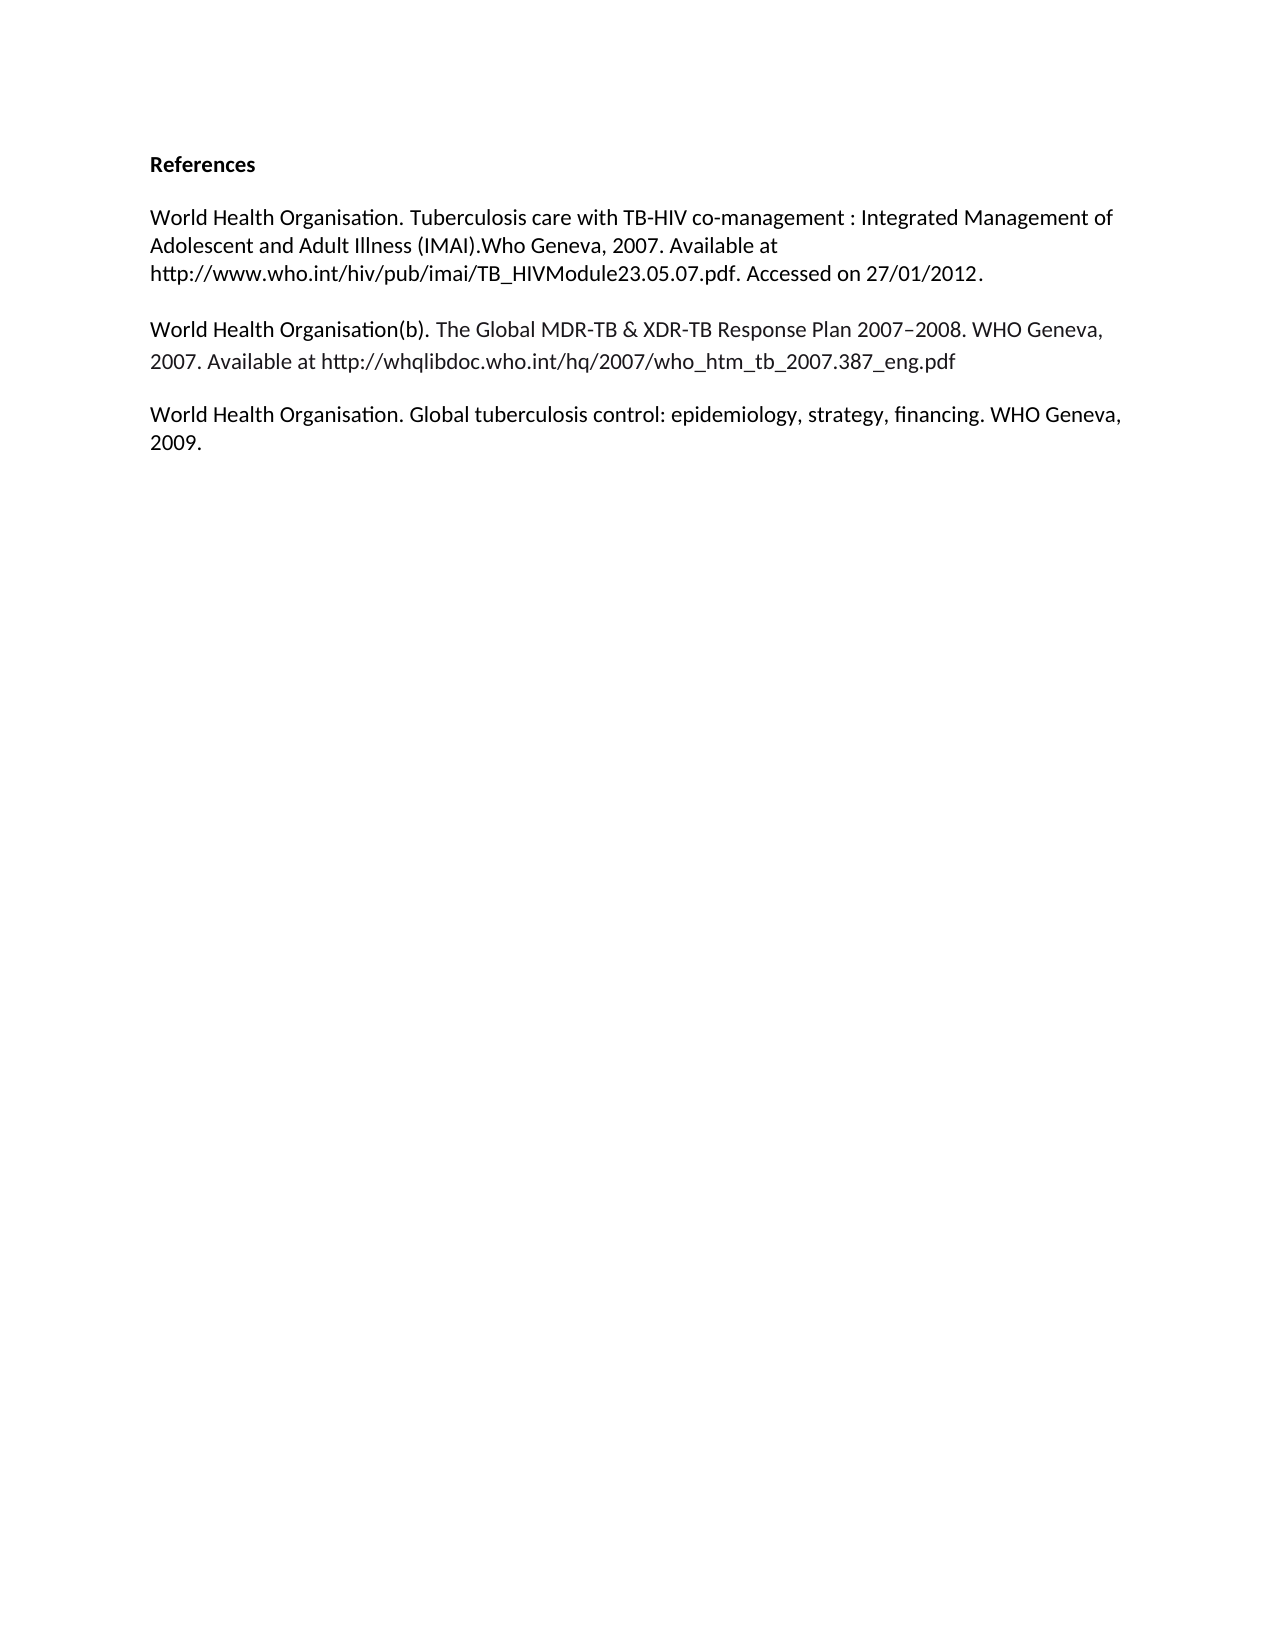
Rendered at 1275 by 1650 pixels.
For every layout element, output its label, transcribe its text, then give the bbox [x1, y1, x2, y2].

text World Health Organisation(b). The Global MDR-TB & XDR-TB Response Plan 2007–2008. WHO Geneva, 2007. Available at http://whqlibdoc.who.int/hq/2007/who_htm_tb_2007.387_eng.pdf [150, 315, 1125, 375]
text World Health Organisation. Tuberculosis care with TB-HIV co-management : Integrated Management of Adolescent and Adult Illness (IMAI).Who Geneva, 2007. Available at http://www.who.int/hiv/pub/imai/TB_HIVModule23.05.07.pdf. Accessed on 27/01/2012. [150, 203, 1125, 287]
text World Health Organisation. Global tuberculosis control: epidemiology, strategy, financing. WHO Geneva, 2009. [150, 400, 1125, 456]
text References [150, 150, 1125, 178]
